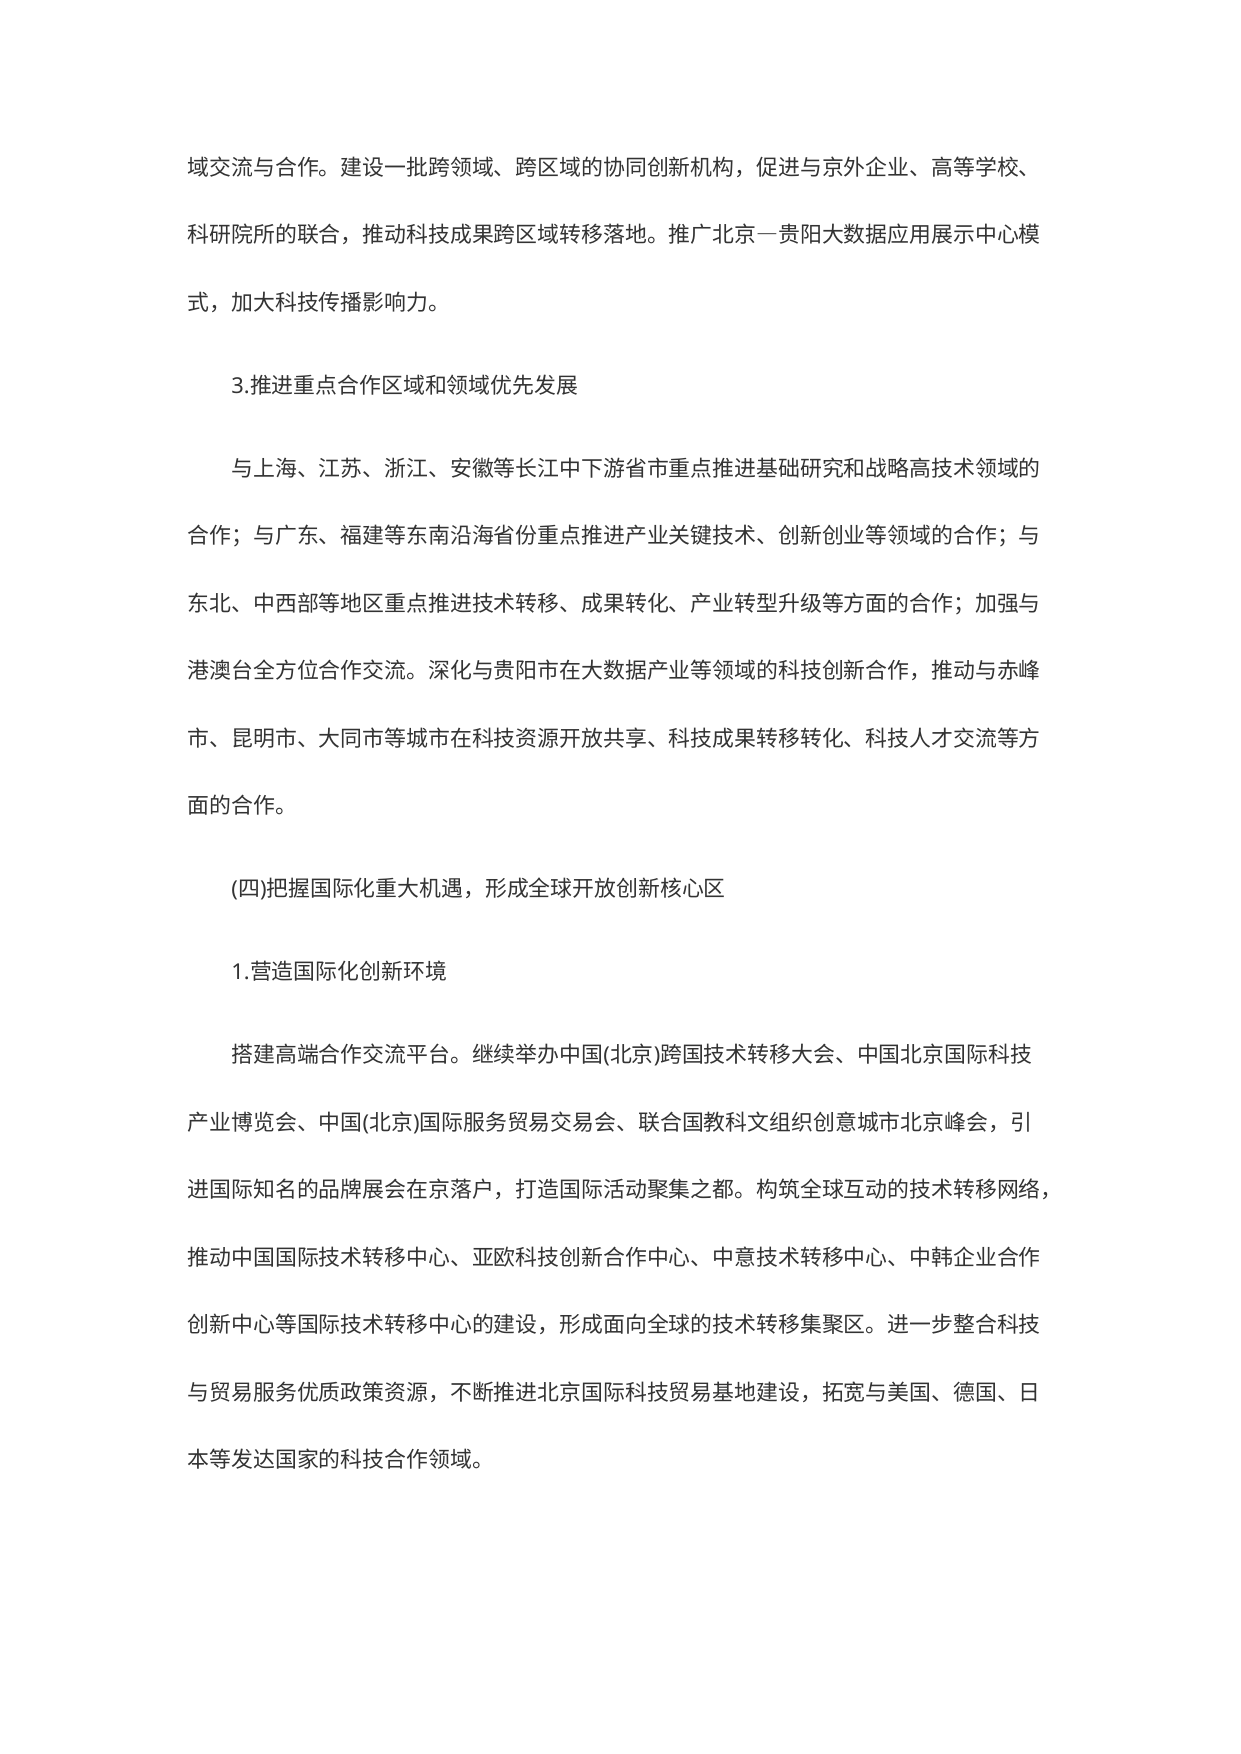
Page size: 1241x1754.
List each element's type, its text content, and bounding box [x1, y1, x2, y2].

text 与上海、江苏、浙江、安徽等长江中下游省市重点推进基础研究和战略高技术领域的合作；与广东、福建等东南沿海省份重点推进产业关键技术、创新创业等领域的合作；与东北、中西部等地区重点推进技术转移、成果转化、产业转型升级等方面的合作；加强与港澳台全方位合作交流。深化与贵阳市在大数据产业等领域的科技创新合作，推动与赤峰市、昆明市、大同市等城市在科技资源开放共享、科技成果转移转化、科技人才交流等方面的合作。 [187, 451, 1053, 820]
text 1.营造国际化创新环境 [187, 954, 1053, 986]
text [187, 150, 1053, 316]
text (四)把握国际化重大机遇，形成全球开放创新核心区 [187, 871, 1053, 903]
text 3.推进重点合作区域和领域优先发展 [187, 368, 1053, 399]
text 搭建高端合作交流平台。继续举办中国(北京)跨国技术转移大会、中国北京国际科技产业博览会、中国(北京)国际服务贸易交易会、联合国教科文组织创意城市北京峰会，引进国际知名的品牌展会在京落户，打造国际活动聚集之都。构筑全球互动的技术转移网络，推动中国国际技术转移中心、亚欧科技创新合作中心、中意技术转移中心、中韩企业合作创新中心等国际技术转移中心的建设，形成面向全球的技术转移集聚区。进一步整合科技与贸易服务优质政策资源，不断推进北京国际科技贸易基地建设，拓宽与美国、德国、日本等发达国家的科技合作领域。 [187, 1037, 1053, 1474]
